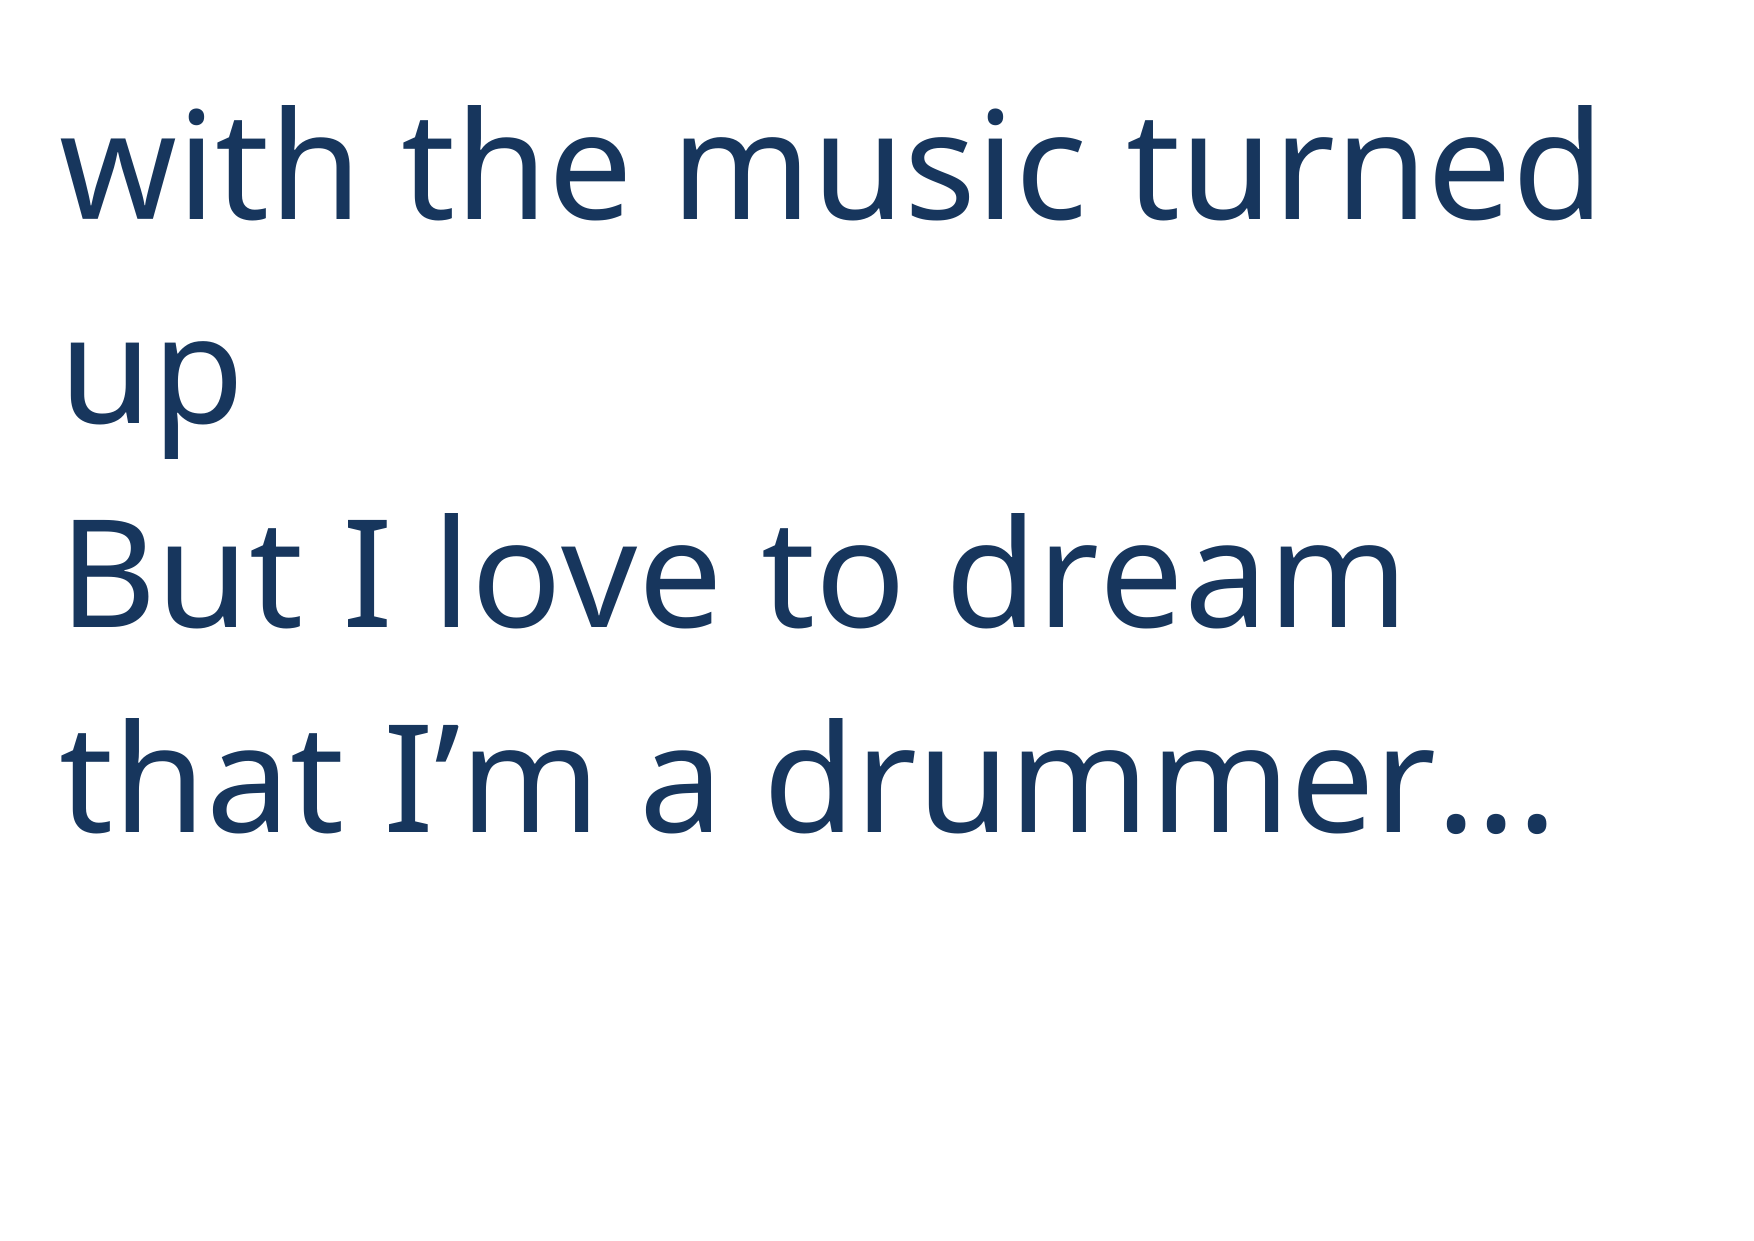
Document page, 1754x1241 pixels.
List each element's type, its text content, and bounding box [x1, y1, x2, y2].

text that I’m a drummer... [59, 672, 1663, 876]
text with the music turned up [59, 59, 1663, 468]
text But I love to dream [59, 468, 1663, 672]
